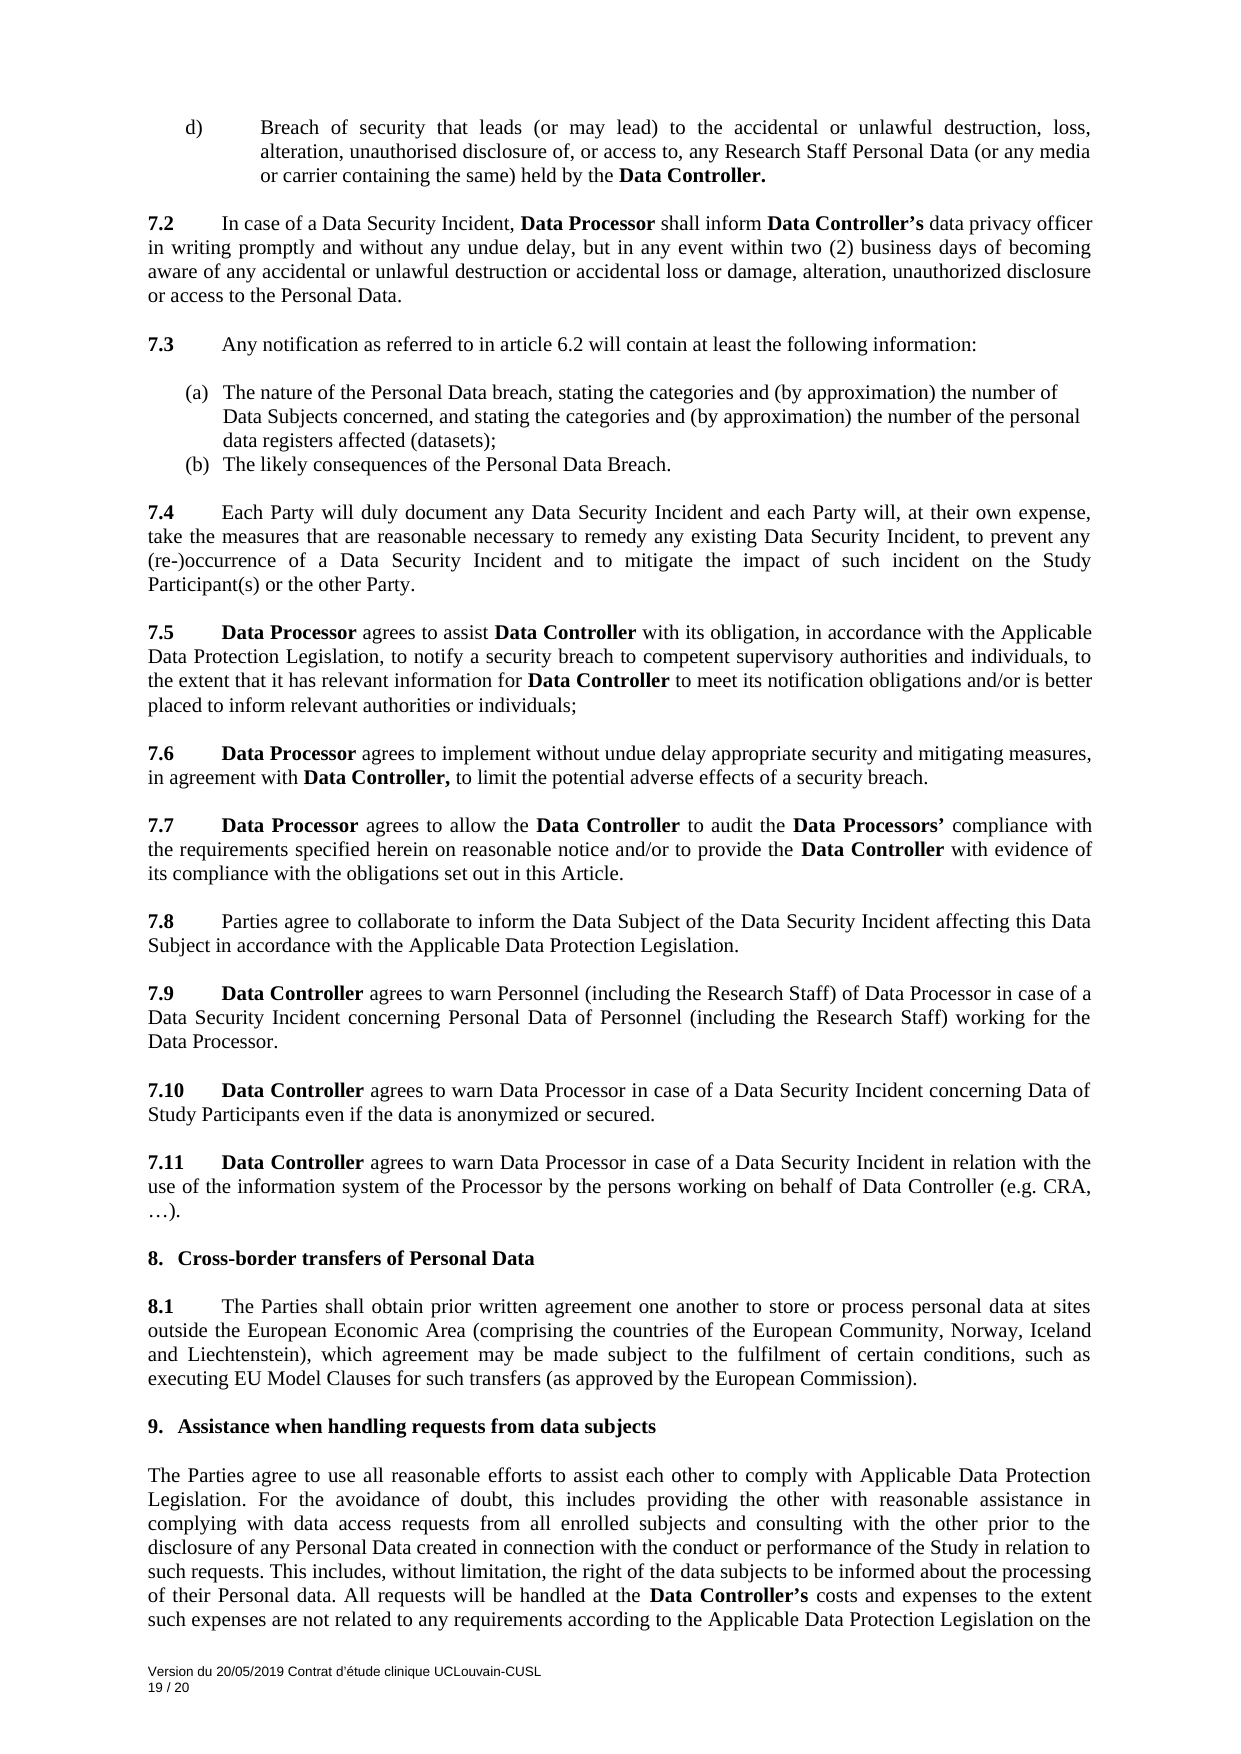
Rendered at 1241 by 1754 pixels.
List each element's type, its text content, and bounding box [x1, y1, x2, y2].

list Data Controller agrees to warn Data Processor in case of a Data Security Incident in relation with the use of the information system of the Processor by the persons working on behalf of Data Controller (e.g. CRA, …). [148, 1150, 1092, 1222]
list The Parties shall obtain prior written agreement one another to store or process personal data at sites outside the European Economic Area (comprising the countries of the European Community, Norway, Iceland and Liechtenstein), which agreement may be made subject to the fulfilment of certain conditions, such as executing EU Model Clauses for such transfers (as approved by the European Commission). [148, 1294, 1092, 1390]
list The likely consequences of the Personal Data Breach. [185, 452, 1092, 476]
list Data Processor agrees to allow the Data Controller to audit the Data Processors’ compliance with the requirements specified herein on reasonable notice and/or to provide the Data Controller with evidence of its compliance with the obligations set out in this Article. [148, 813, 1092, 885]
list Data Processor agrees to implement without undue delay appropriate security and mitigating measures, in agreement with Data Controller, to limit the potential adverse effects of a security breach. [148, 741, 1092, 789]
list Data Processor agrees to assist Data Controller with its obligation, in accordance with the Applicable Data Protection Legislation, to notify a security breach to competent supervisory authorities and individuals, to the extent that it has relevant information for Data Controller to meet its notification obligations and/or is better placed to inform relevant authorities or individuals; [148, 620, 1092, 717]
list Data Controller agrees to warn Data Processor in case of a Data Security Incident concerning Data of Study Participants even if the data is anonymized or secured. [148, 1077, 1092, 1126]
list Parties agree to collaborate to inform the Data Subject of the Data Security Incident affecting this Data Subject in accordance with the Applicable Data Protection Legislation. [148, 909, 1092, 957]
list In case of a Data Security Incident, Data Processor shall inform Data Controller’s data privacy officer in writing promptly and without any undue delay, but in any event within two (2) business days of becoming aware of any accidental or unlawful destruction or accidental loss or damage, alteration, unauthorized disclosure or access to the Personal Data. [148, 211, 1092, 307]
list Data Controller agrees to warn Personnel (including the Research Staff) of Data Processor in case of a Data Security Incident concerning Personal Data of Personnel (including the Research Staff) working for the Data Processor. [148, 981, 1092, 1053]
list Any notification as referred to in article 6.2 will contain at least the following information: [148, 332, 1092, 356]
list Assistance when handling requests from data subjects [148, 1414, 1092, 1438]
list Cross-border transfers of Personal Data [148, 1246, 1092, 1270]
list Each Party will duly document any Data Security Incident and each Party will, at their own expense, take the measures that are reasonable necessary to remedy any existing Data Security Incident, to prevent any (re-)occurrence of a Data Security Incident and to mitigate the impact of such incident on the Study Participant(s) or the other Party. [148, 500, 1092, 596]
list Breach of security that leads (or may lead) to the accidental or unlawful destruction, loss, alteration, unauthorised disclosure of, or access to, any Research Staff Personal Data (or any media or carrier containing the same) held by the Data Controller. [185, 115, 1092, 187]
list The nature of the Personal Data breach, stating the categories and (by approximation) the number of Data Subjects concerned, and stating the categories and (by approximation) the number of the personal data registers affected (datasets); [185, 380, 1092, 452]
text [148, 1462, 1092, 1631]
